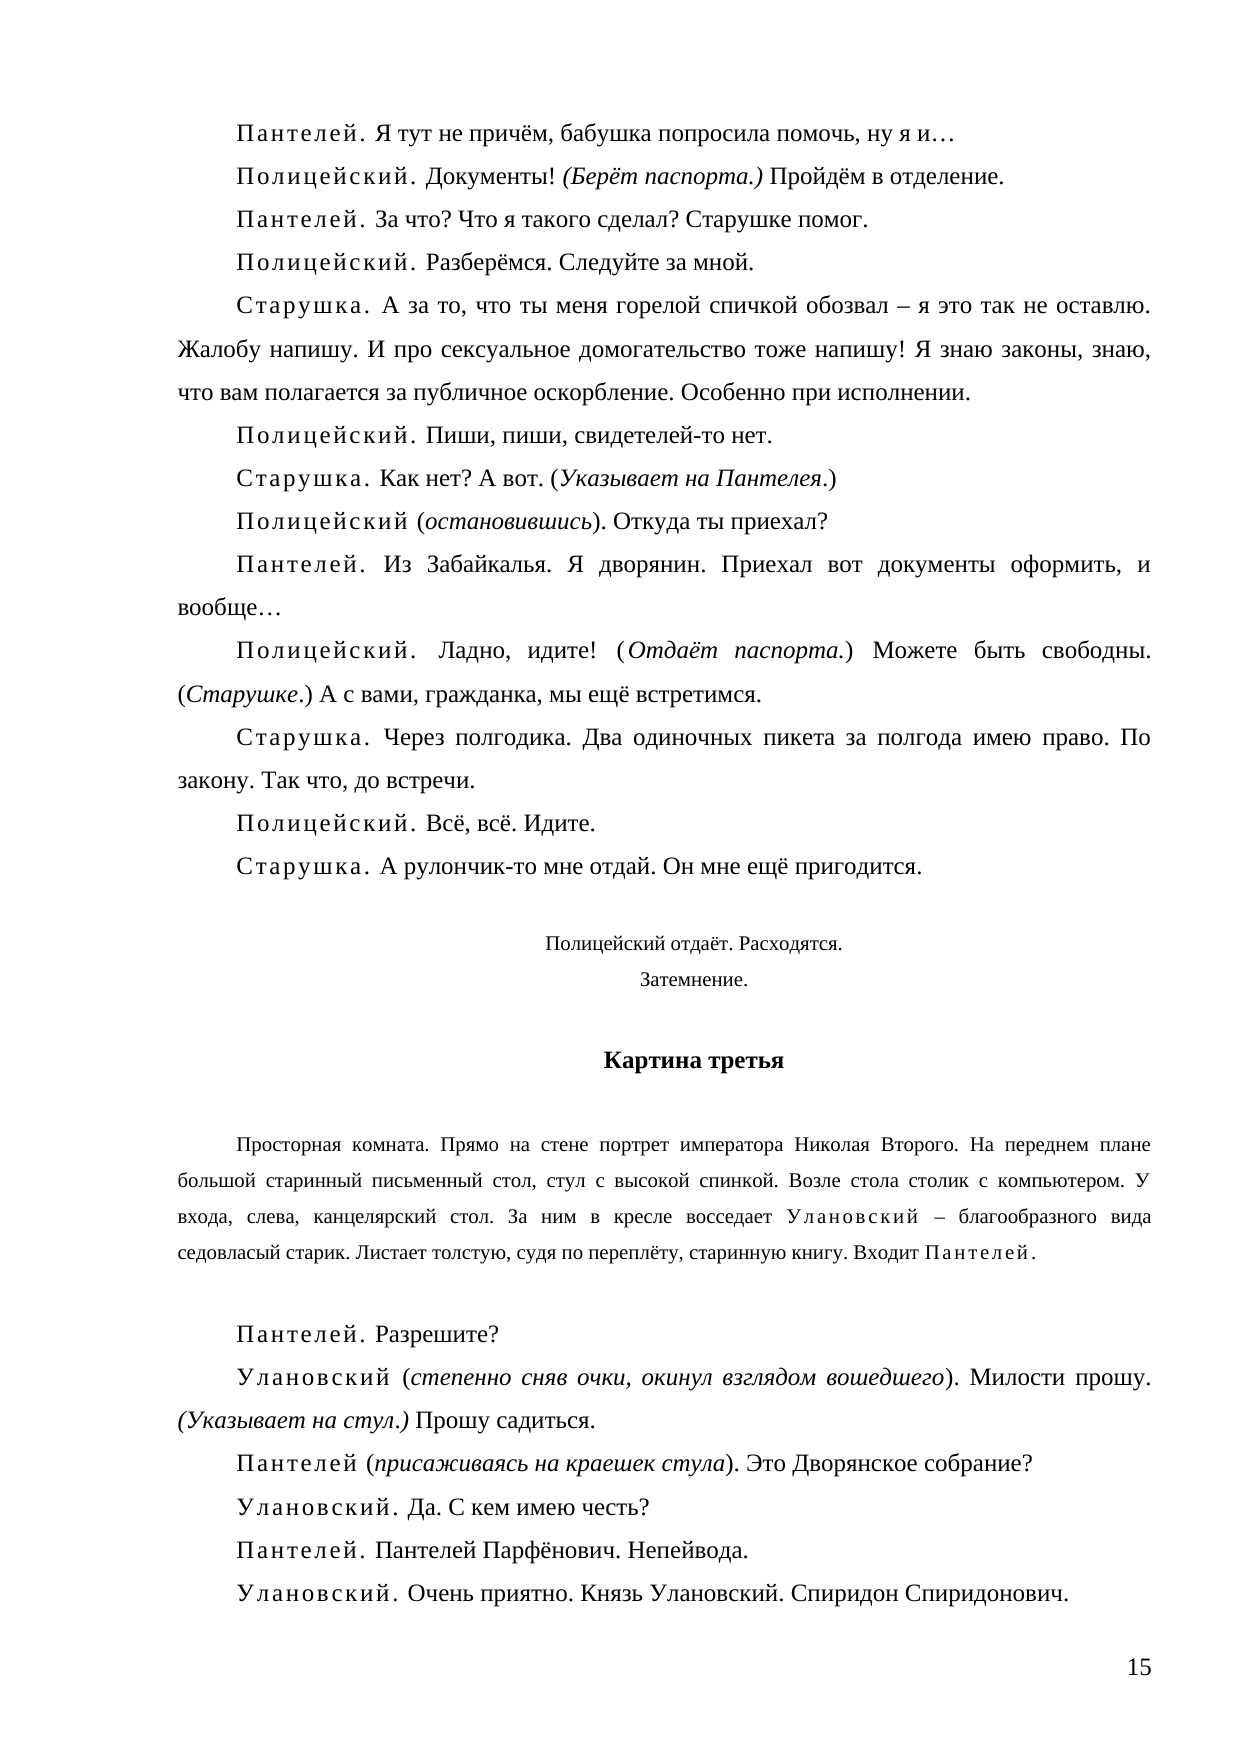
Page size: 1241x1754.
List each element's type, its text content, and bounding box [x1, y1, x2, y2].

text Полицейский. Разберёмся. Следуйте за мной. [177, 247, 1152, 276]
text Старушка. Через полгодика. Два одиночных пикета за полгода имею право. По закону. Так что, до встречи. [177, 722, 1152, 794]
text Улановский (степенно сняв очки, окинул взглядом вошедшего). Милости прошу. (Указывает на стул.) Прошу садиться. [177, 1362, 1152, 1434]
text Полицейский. Всё, всё. Идите. [177, 808, 1152, 837]
text Полицейский. Пиши, пиши, свидетелей-то нет. [177, 420, 1152, 449]
text Пантелей (присаживаясь на краешек стула). Это Дворянское собрание? [177, 1448, 1152, 1477]
text Полицейский (остановившись). Откуда ты приехал? [177, 506, 1152, 535]
text Улановский. Да. С кем имею честь? [177, 1492, 1152, 1520]
text Затемнение. [177, 966, 1152, 991]
text Старушка. А за то, что ты меня горелой спичкой обозвал – я это так не оставлю. Жалобу напишу. И про сексуальное домогательство тоже напишу! Я знаю законы, знаю, что вам полагается за публичное оскорбление. Особенно при исполнении. [177, 291, 1152, 406]
text Пантелей. За что? Что я такого сделал? Старушке помог. [177, 204, 1152, 233]
text Пантелей. Разрешите? [177, 1319, 1152, 1348]
text Пантелей. Пантелей Парфёнович. Непейвода. [177, 1535, 1152, 1563]
text Просторная комната. Прямо на стене портрет императора Николая Второго. На переднем плане большой старинный письменный стол, стул с высокой спинкой. Возле стола столик с компьютером. У входа, слева, канцелярский стол. За ним в кресле восседает Улановский – благообразного вида седовласый старик. Листает толстую, судя по переплёту, старинную книгу. Входит Пантелей. [177, 1132, 1152, 1264]
text Полицейский. Ладно, идите! (Отдаёт паспорта.) Можете быть свободны. (Старушке.) А с вами, гражданка, мы ещё встретимся. [177, 636, 1152, 707]
text Полицейский отдаёт. Расходятся. [177, 930, 1152, 954]
text Картина третья [177, 1046, 1152, 1074]
text Пантелей. Я тут не причём, бабушка попросила помочь, ну я и… [177, 118, 1152, 147]
text Полицейский. Документы! (Берёт паспорта.) Пройдём в отделение. [177, 161, 1152, 190]
text Старушка. Как нет? А вот. (Указывает на Пантелея.) [177, 463, 1152, 492]
text Улановский. Очень приятно. Князь Улановский. Спиридон Спиридонович. [177, 1578, 1152, 1607]
text Старушка. А рулончик-то мне отдай. Он мне ещё пригодится. [177, 851, 1152, 880]
text Пантелей. Из Забайкалья. Я дворянин. Приехал вот документы оформить, и вообще… [177, 549, 1152, 621]
